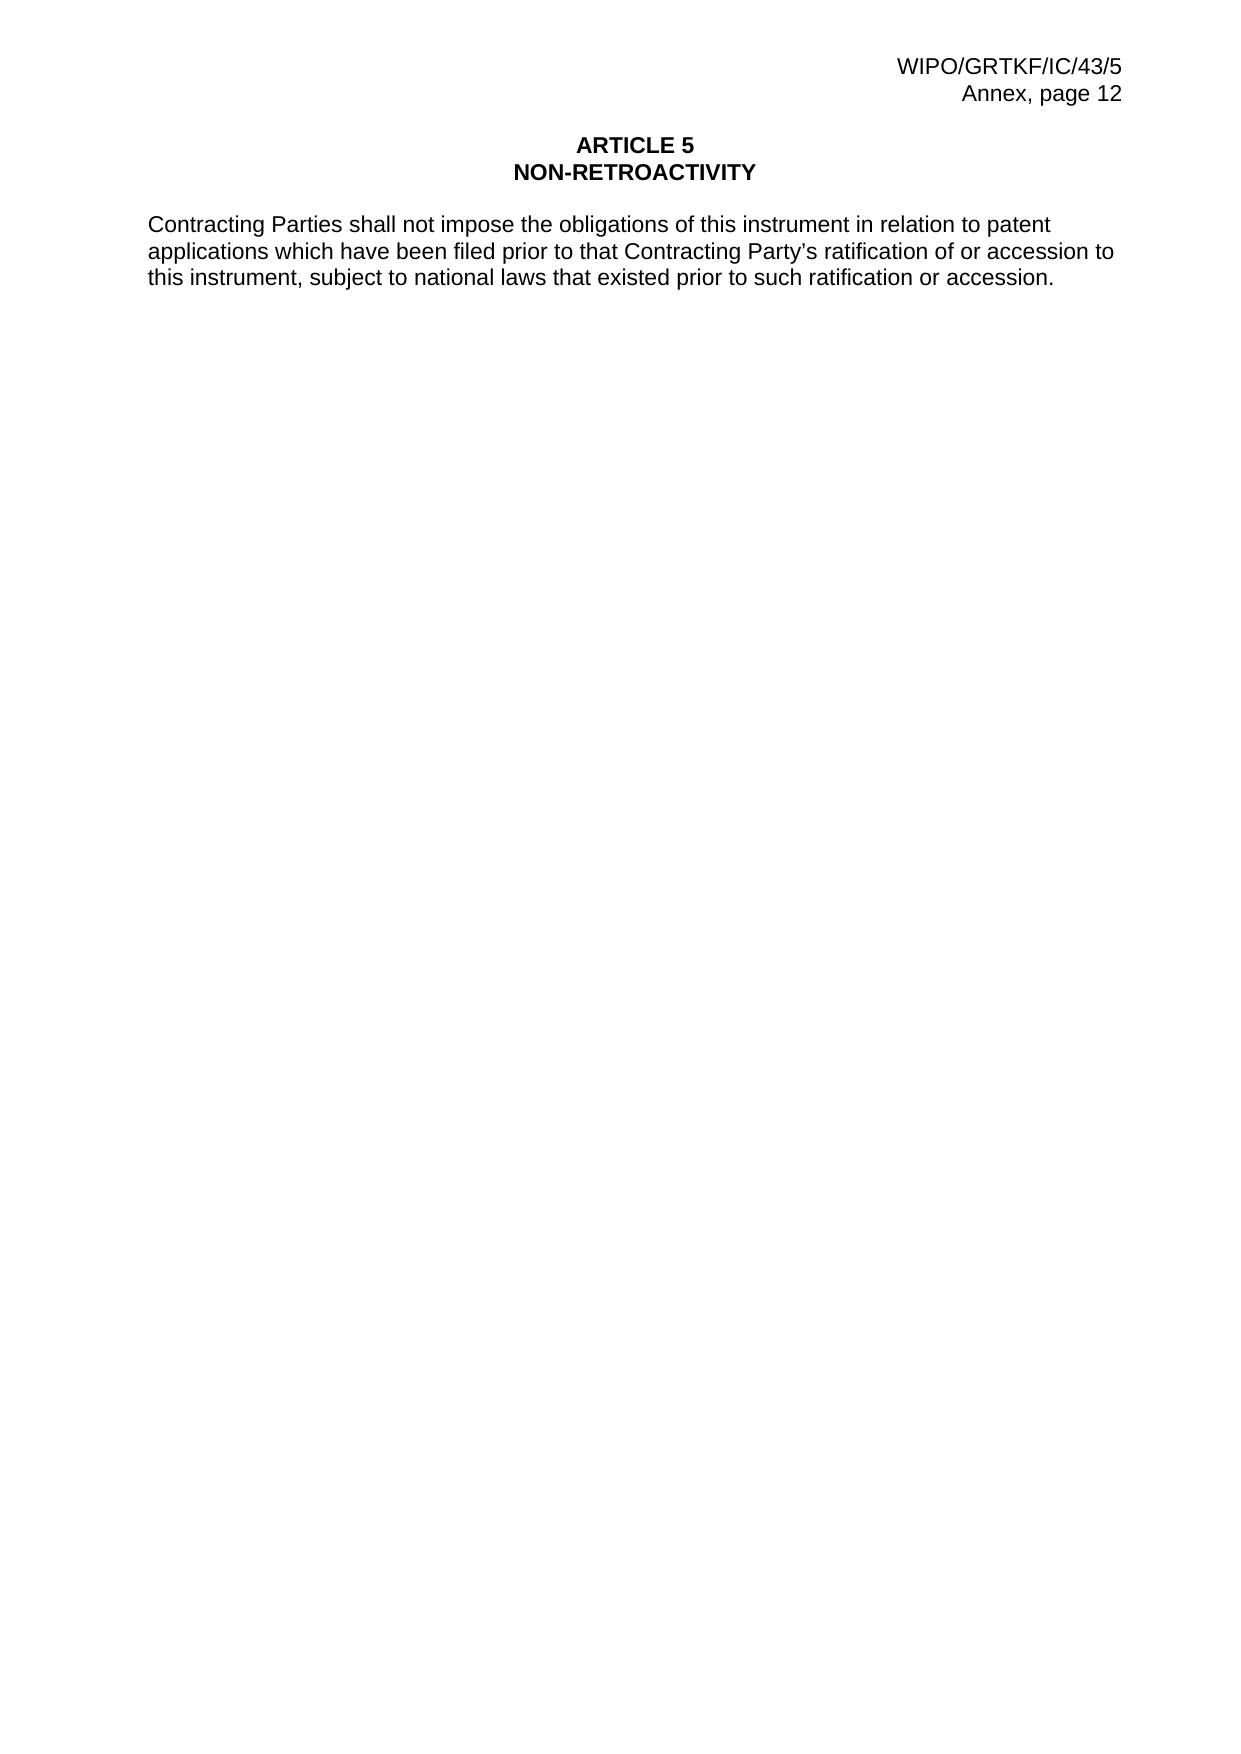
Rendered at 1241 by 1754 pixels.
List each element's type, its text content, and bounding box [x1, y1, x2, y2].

text NON-RETROACTIVITY [148, 158, 1122, 185]
text Contracting Parties shall not impose the obligations of this instrument in relation to patent applications which have been filed prior to that Contracting Party’s ratification of or accession to this instrument, subject to national laws that existed prior to such ratification or accession. [148, 211, 1122, 290]
text ARTICLE 5 [148, 132, 1122, 158]
